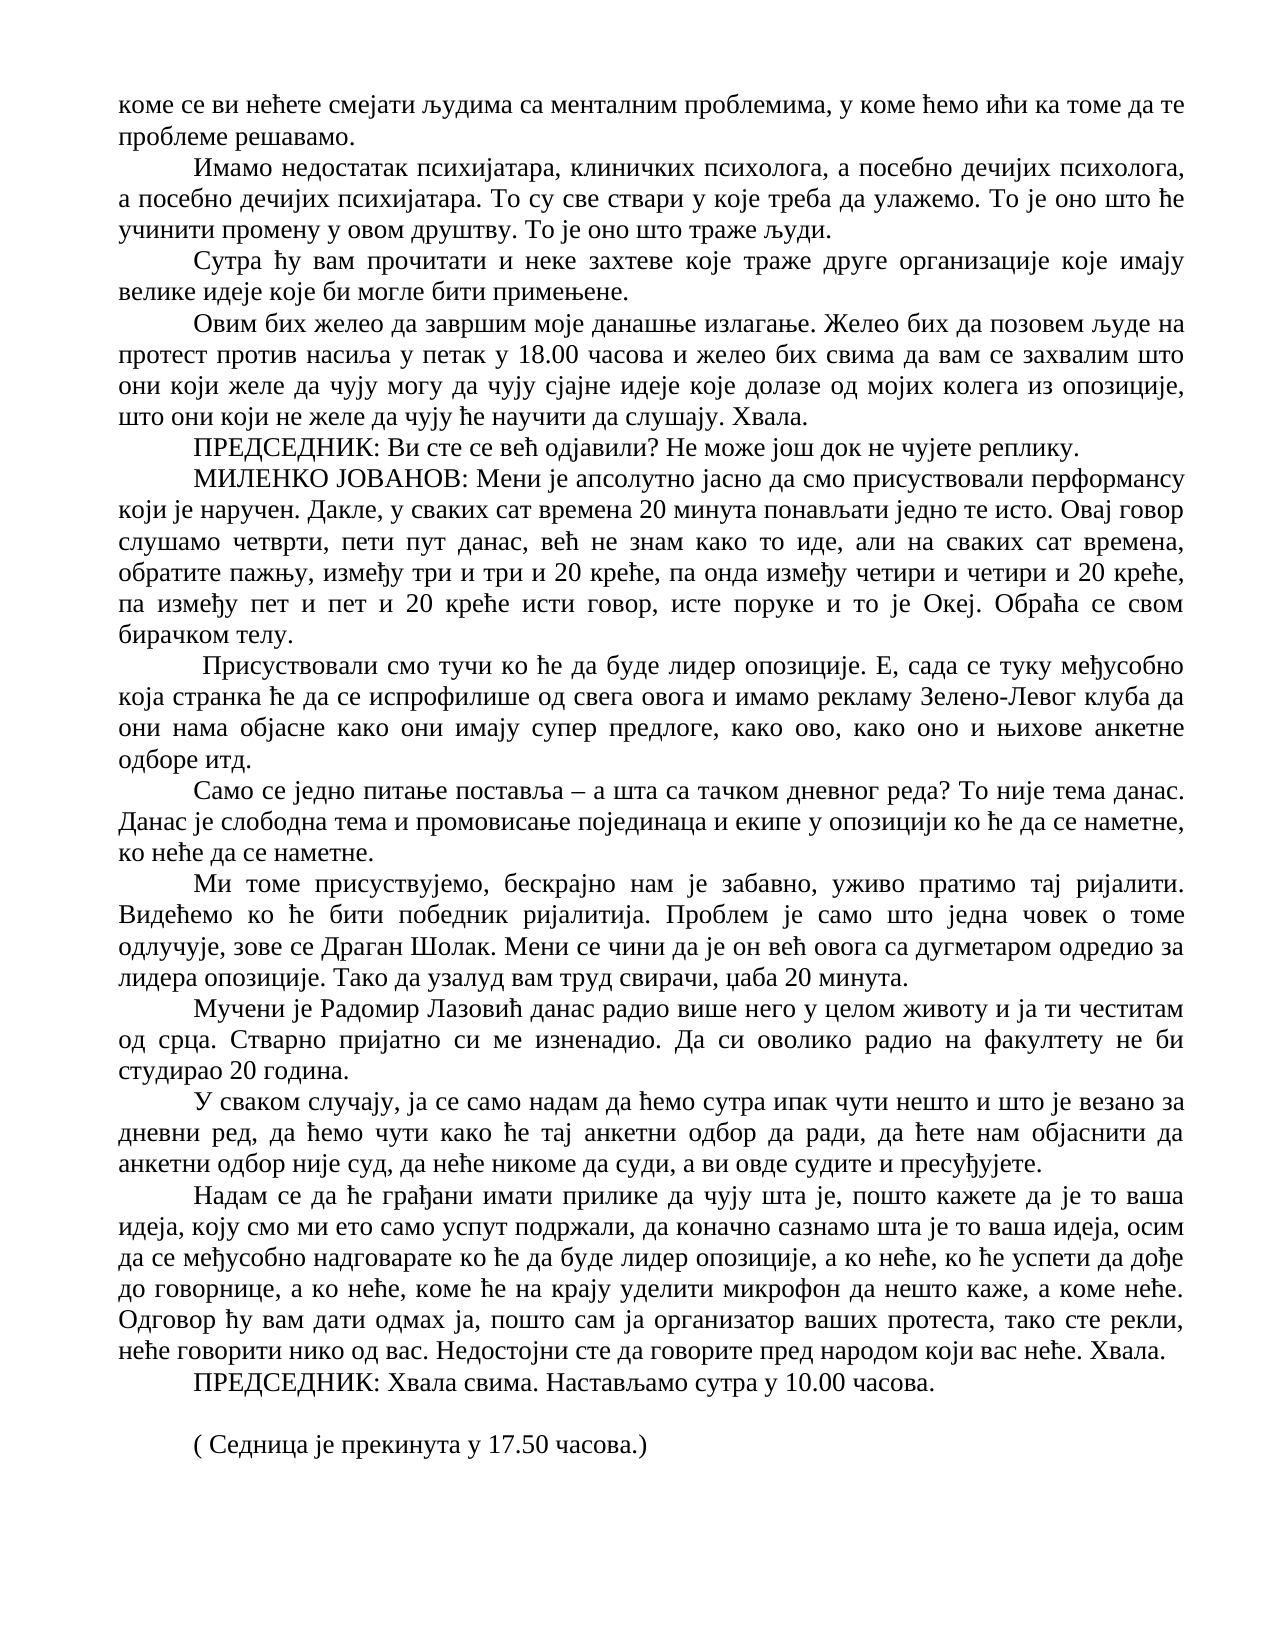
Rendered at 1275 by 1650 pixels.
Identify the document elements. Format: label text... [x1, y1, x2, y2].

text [118, 89, 1186, 151]
text ПРЕДСЕДНИК: Ви сте се већ одјавили? Не може још док не чујете реплику. [118, 431, 1186, 462]
text Мучени је Радомир Лазовић данас радио више него у целом животу и ја ти честитам од срца. Стварно пријатно си ме изненадио. Да си оволико радио на факултету не би студирао 20 година. [118, 992, 1186, 1085]
text Присуствовали смо тучи ко ће да буде лидер опозиције. Е, сада се туку међусобно која странка ће да се испрофилише од свега овога и имамо рекламу Зелено-Левог клуба да они нама објасне како они имају супер предлоге, како ово, како оно и њихове анкетне одборе итд. [118, 649, 1186, 774]
text Сутра ћу вам прочитати и неке захтеве које траже друге организације које имају велике идеје које би могле бити примењене. [118, 244, 1186, 307]
text ( Седница је прекинута у 17.50 часова.) [118, 1428, 1186, 1459]
text Ми томе присуствујемо, бескрајно нам је забавно, уживо пратимо тај ријалити. Видећемо ко ће бити победник ријалитија. Проблем је само што једна човек о томе одлучује, зове се Драган Шолак. Мени се чини да је он већ овога са дугметаром одредио за лидера опозиције. Тако да узалуд вам труд свирачи, џаба 20 минута. [118, 867, 1186, 992]
text Надам се да ће грађани имати прилике да чују шта је, пошто кажете да је то ваша идеја, коју смо ми ето само успут подржали, да коначно сазнамо шта је то ваша идеја, осим да се међусобно надговарате ко ће да буде лидер опозиције, а ко неће, ко ће успети да дође до говорнице, а ко неће, коме ће на крају уделити микрофон да нешто каже, а коме неће. Одговор ћу вам дати одмах ја, пошто сам ја организатор ваших протеста, тако сте рекли, неће говорити нико од вас. Недостојни сте да говорите пред народом који вас неће. Хвала. [118, 1179, 1186, 1366]
text Овим бих желео да завршим моје данашње излагање. Желео бих да позовем људе на протест против насиља у петак у 18.00 часова и желео бих свима да вам се захвалим што они који желе да чују могу да чују сјајне идеје које долазе од мојих колега из опозиције, што они који не желе да чују ће научити да слушају. Хвала. [118, 307, 1186, 431]
text ПРЕДСЕДНИК: Хвала свима. Настављамо сутра у 10.00 часова. [118, 1366, 1186, 1397]
text МИЛЕНКО ЈОВАНОВ: Мени је апсолутно јасно да смо присуствовали перформансу који је наручен. Дакле, у сваких сат времена 20 минута понављати једно те исто. Овај говор слушамо четврти, пети пут данас, већ не знам како то иде, али на сваких сат времена, обратите пажњу, између три и три и 20 креће, па онда између четири и четири и 20 креће, па између пет и пет и 20 креће исти говор, исте поруке и то је Океј. Обраћа се свом бирачком телу. [118, 462, 1186, 649]
text Само се једно питање поставља – а шта са тачком дневног реда? То није тема данас. Данас је слободна тема и промовисање појединаца и екипе у опозицији ко ће да се наметне, ко неће да се наметне. [118, 774, 1186, 867]
text У сваком случају, ја се само надам да ћемо сутра ипак чути нешто и што је везано за дневни ред, да ћемо чути како ће тај анкетни одбор да ради, да ћете нам објаснити да анкетни одбор није суд, да неће никоме да суди, а ви овде судите и пресуђујете. [118, 1085, 1186, 1179]
text Имамо недостатак психијатара, клиничких психолога, а посебно дечијих психолога, а посебно дечијих психијатара. То су све ствари у које треба да улажемо. То је оно што ће учинити промену у овом друштву. То је оно што траже људи. [118, 151, 1186, 244]
